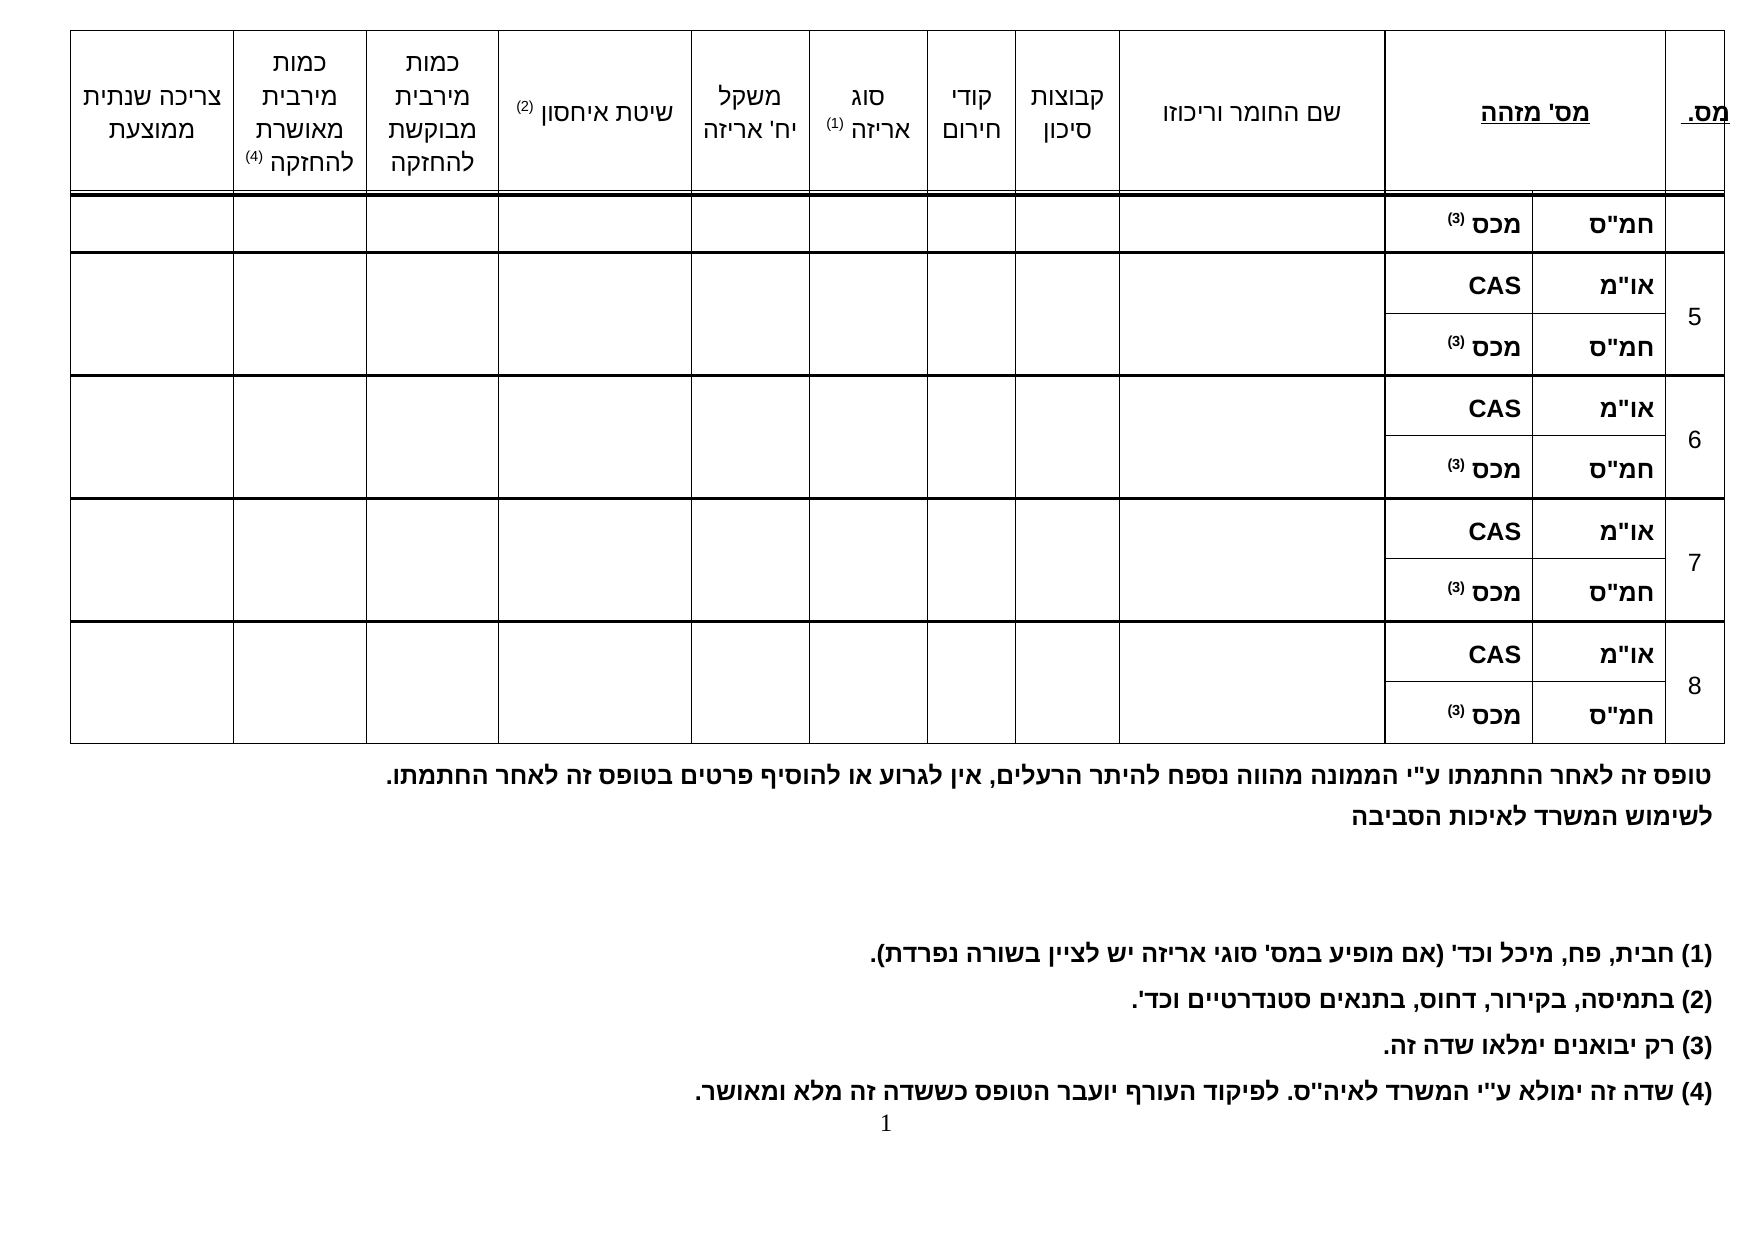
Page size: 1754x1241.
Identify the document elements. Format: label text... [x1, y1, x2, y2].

table_header קודי חירום [928, 31, 1015, 189]
table_cell [928, 254, 1015, 374]
table_cell 4 [1666, 197, 1724, 251]
table_cell או"מ [1533, 254, 1665, 312]
table_cell [810, 197, 927, 251]
table_cell מכס (3) [1386, 197, 1532, 251]
table_cell [928, 500, 1015, 620]
table_header כמות מירבית מאושרת להחזקה (4) [234, 31, 366, 189]
table_cell [810, 500, 927, 620]
table_cell [71, 197, 233, 251]
table_cell [499, 197, 691, 251]
table_header כמות מירבית מבוקשת להחזקה [367, 31, 498, 189]
table_cell חמ"ס [1533, 197, 1665, 251]
table_cell [810, 377, 927, 497]
table_cell [692, 500, 809, 620]
table_cell [71, 254, 233, 374]
table_cell [1016, 500, 1119, 620]
table_cell CAS [1386, 500, 1532, 558]
text (3) רק יבואנים ימלאו שדה זה. [59, 1027, 1713, 1060]
table_cell 8 [1666, 623, 1724, 743]
table_cell [234, 254, 366, 374]
table_cell [1016, 197, 1119, 251]
table_cell [810, 623, 927, 743]
table_cell CAS [1386, 377, 1532, 435]
table_cell [1120, 254, 1384, 374]
table_cell [499, 254, 691, 374]
table_cell חמ"ס [1533, 682, 1665, 743]
table_cell חמ"ס [1533, 436, 1665, 497]
table_cell [928, 377, 1015, 497]
table_cell [1016, 254, 1119, 374]
table_cell מכס (3) [1386, 314, 1532, 374]
table_cell [367, 197, 498, 251]
table_header סוג אריזה (1) [810, 31, 927, 189]
table_cell או"מ [1533, 500, 1665, 558]
table_cell [1016, 377, 1119, 497]
table_cell 7 [1666, 500, 1724, 620]
table_cell 5 [1666, 254, 1724, 374]
table_cell 6 [1666, 377, 1724, 497]
table_cell מכס (3) [1386, 559, 1532, 620]
table_cell [692, 197, 809, 251]
table_cell [499, 377, 691, 497]
table_header קבוצות סיכון [1016, 31, 1119, 189]
table_cell [1016, 623, 1119, 743]
table_cell [367, 254, 498, 374]
table_cell חמ"ס [1533, 314, 1665, 374]
table_cell [71, 623, 233, 743]
table_cell CAS [1386, 254, 1532, 312]
text (1) חבית, פח, מיכל וכד' (אם מופיע במס' סוגי אריזה יש לציין בשורה נפרדת). [59, 935, 1713, 968]
table_cell CAS [1386, 623, 1532, 681]
table_header מס' מזהה [1386, 31, 1665, 189]
text טופס זה לאחר החתמתו ע"י הממונה מהווה נספח להיתר הרעלים, אין לגרוע או להוסיף פרטים בטופס זה לאחר החתמתו. [59, 756, 1713, 789]
table_cell [499, 623, 691, 743]
table_header משקל יח' אריזה [692, 31, 809, 189]
table_cell [367, 500, 498, 620]
table_cell [692, 377, 809, 497]
table_cell [1120, 500, 1384, 620]
table_cell [692, 254, 809, 374]
table_cell [1120, 197, 1384, 251]
table_header שם החומר וריכוזו [1120, 31, 1384, 189]
table_header שיטת איחסון (2) [499, 31, 691, 189]
text לשימוש המשרד לאיכות הסביבה [59, 802, 1713, 831]
table_cell [810, 254, 927, 374]
table_cell חמ"ס [1533, 559, 1665, 620]
table_cell [234, 500, 366, 620]
table_cell מכס (3) [1386, 436, 1532, 497]
table_cell או"מ [1533, 623, 1665, 681]
table_cell [928, 623, 1015, 743]
table_cell [234, 197, 366, 251]
table_cell [367, 623, 498, 743]
text (4) שדה זה ימולא ע''י המשרד לאיה''ס. לפיקוד העורף יועבר הטופס כששדה זה מלא ומאושר. [59, 1072, 1713, 1106]
table_cell או"מ [1533, 377, 1665, 435]
table_cell [71, 500, 233, 620]
table_header מס. [1666, 31, 1724, 189]
table_cell [234, 377, 366, 497]
table_cell [234, 623, 366, 743]
table_cell [1120, 377, 1384, 497]
table_cell [692, 623, 809, 743]
table_cell [1120, 623, 1384, 743]
table_header צריכה שנתית ממוצעת [71, 31, 233, 189]
table_cell [367, 377, 498, 497]
text (2) בתמיסה, בקירור, דחוס, בתנאים סטנדרטיים וכד'. [59, 981, 1713, 1014]
table_cell [71, 377, 233, 497]
table_cell [499, 500, 691, 620]
table_cell מכס (3) [1386, 682, 1532, 743]
table_cell [928, 197, 1015, 251]
